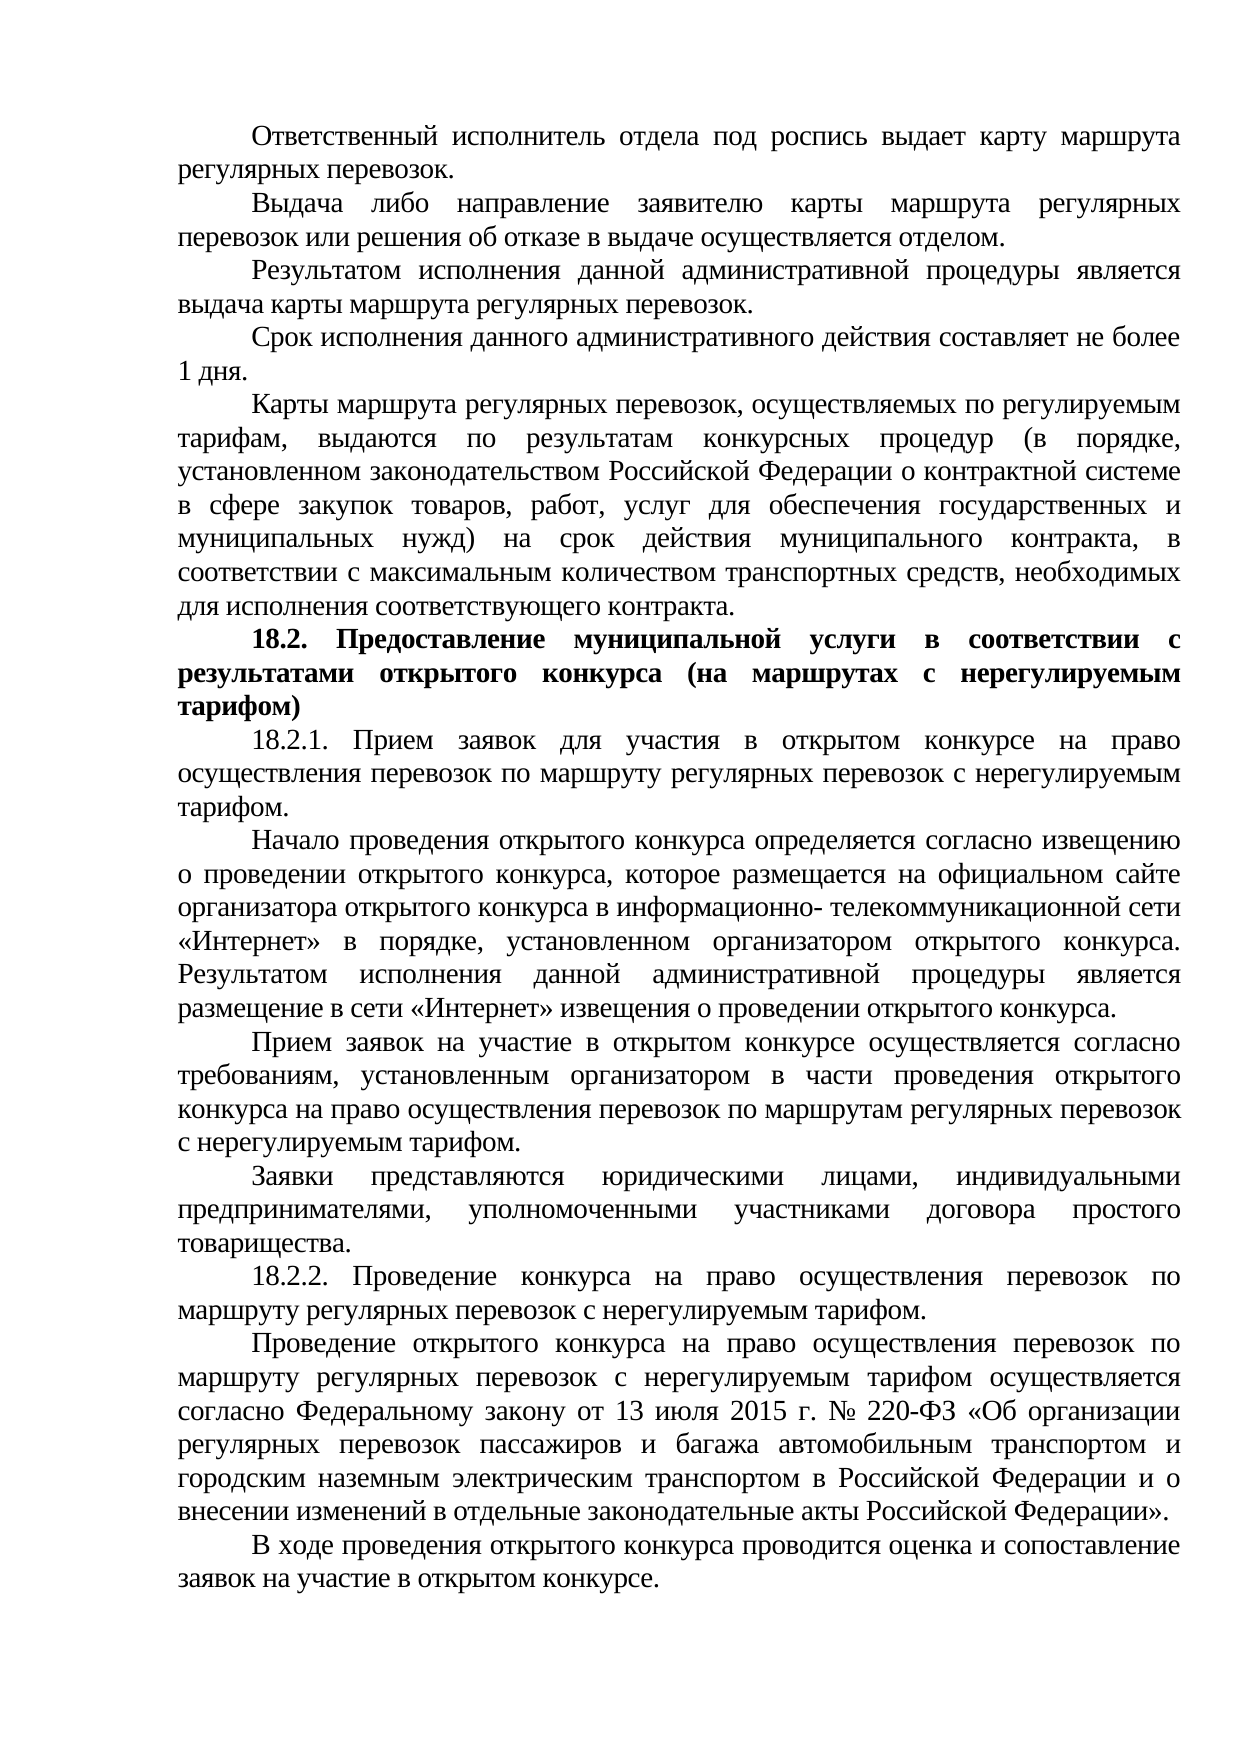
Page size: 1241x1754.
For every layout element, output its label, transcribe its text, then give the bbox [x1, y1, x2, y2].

text Начало проведения открытого конкурса определяется согласно извещению о проведении открытого конкурса, которое размещается на официальном сайте организатора открытого конкурса в информационно- телекоммуникационной сети «Интернет» в порядке, установленном организатором открытого конкурса. Результатом исполнения данной административной процедуры является размещение в сети «Интернет» извещения о проведении открытого конкурса. [177, 822, 1181, 1024]
text 18.2.2. Проведение конкурса на право осуществления перевозок по маршруту регулярных перевозок с нерегулируемым тарифом. [177, 1258, 1181, 1326]
text Ответственный исполнитель отдела под роспись выдает карту маршрута регулярных перевозок. [177, 118, 1181, 185]
text Карты маршрута регулярных перевозок, осуществляемых по регулируемым тарифам, выдаются по результатам конкурсных процедур (в порядке, установленном законодательством Российской Федерации о контрактной системе в сфере закупок товаров, работ, услуг для обеспечения государственных и муниципальных нужд) на срок действия муниципального контракта, в соответствии с максимальным количеством транспортных средств, необходимых для исполнения соответствующего контракта. [177, 386, 1181, 621]
text Выдача либо направление заявителю карты маршрута регулярных перевозок или решения об отказе в выдаче осуществляется отделом. [177, 185, 1181, 252]
text Срок исполнения данного административного действия составляет не более 1 дня. [177, 319, 1181, 386]
text 18.2.1. Прием заявок для участия в открытом конкурсе на право осуществления перевозок по маршруту регулярных перевозок с нерегулируемым тарифом. [177, 722, 1181, 822]
text Прием заявок на участие в открытом конкурсе осуществляется согласно требованиям, установленным организатором в части проведения открытого конкурса на право осуществления перевозок по маршрутам регулярных перевозок с нерегулируемым тарифом. [177, 1024, 1181, 1158]
text Проведение открытого конкурса на право осуществления перевозок по маршруту регулярных перевозок с нерегулируемым тарифом осуществляется согласно Федеральному закону от 13 июля 2015 г. № 220-ФЗ «Об организации регулярных перевозок пассажиров и багажа автомобильным транспортом и городским наземным электрическим транспортом в Российской Федерации и о внесении изменений в отдельные законодательные акты Российской Федерации». [177, 1326, 1181, 1527]
text Результатом исполнения данной административной процедуры является выдача карты маршрута регулярных перевозок. [177, 252, 1181, 319]
text В ходе проведения открытого конкурса проводится оценка и сопоставление заявок на участие в открытом конкурсе. [177, 1527, 1181, 1594]
text 18.2. Предоставление муниципальной услуги в соответствии с результатами открытого конкурса (на маршрутах с нерегулируемым тарифом) [177, 621, 1181, 722]
text Заявки представляются юридическими лицами, индивидуальными предпринимателями, уполномоченными участниками договора простого товарищества. [177, 1158, 1181, 1258]
